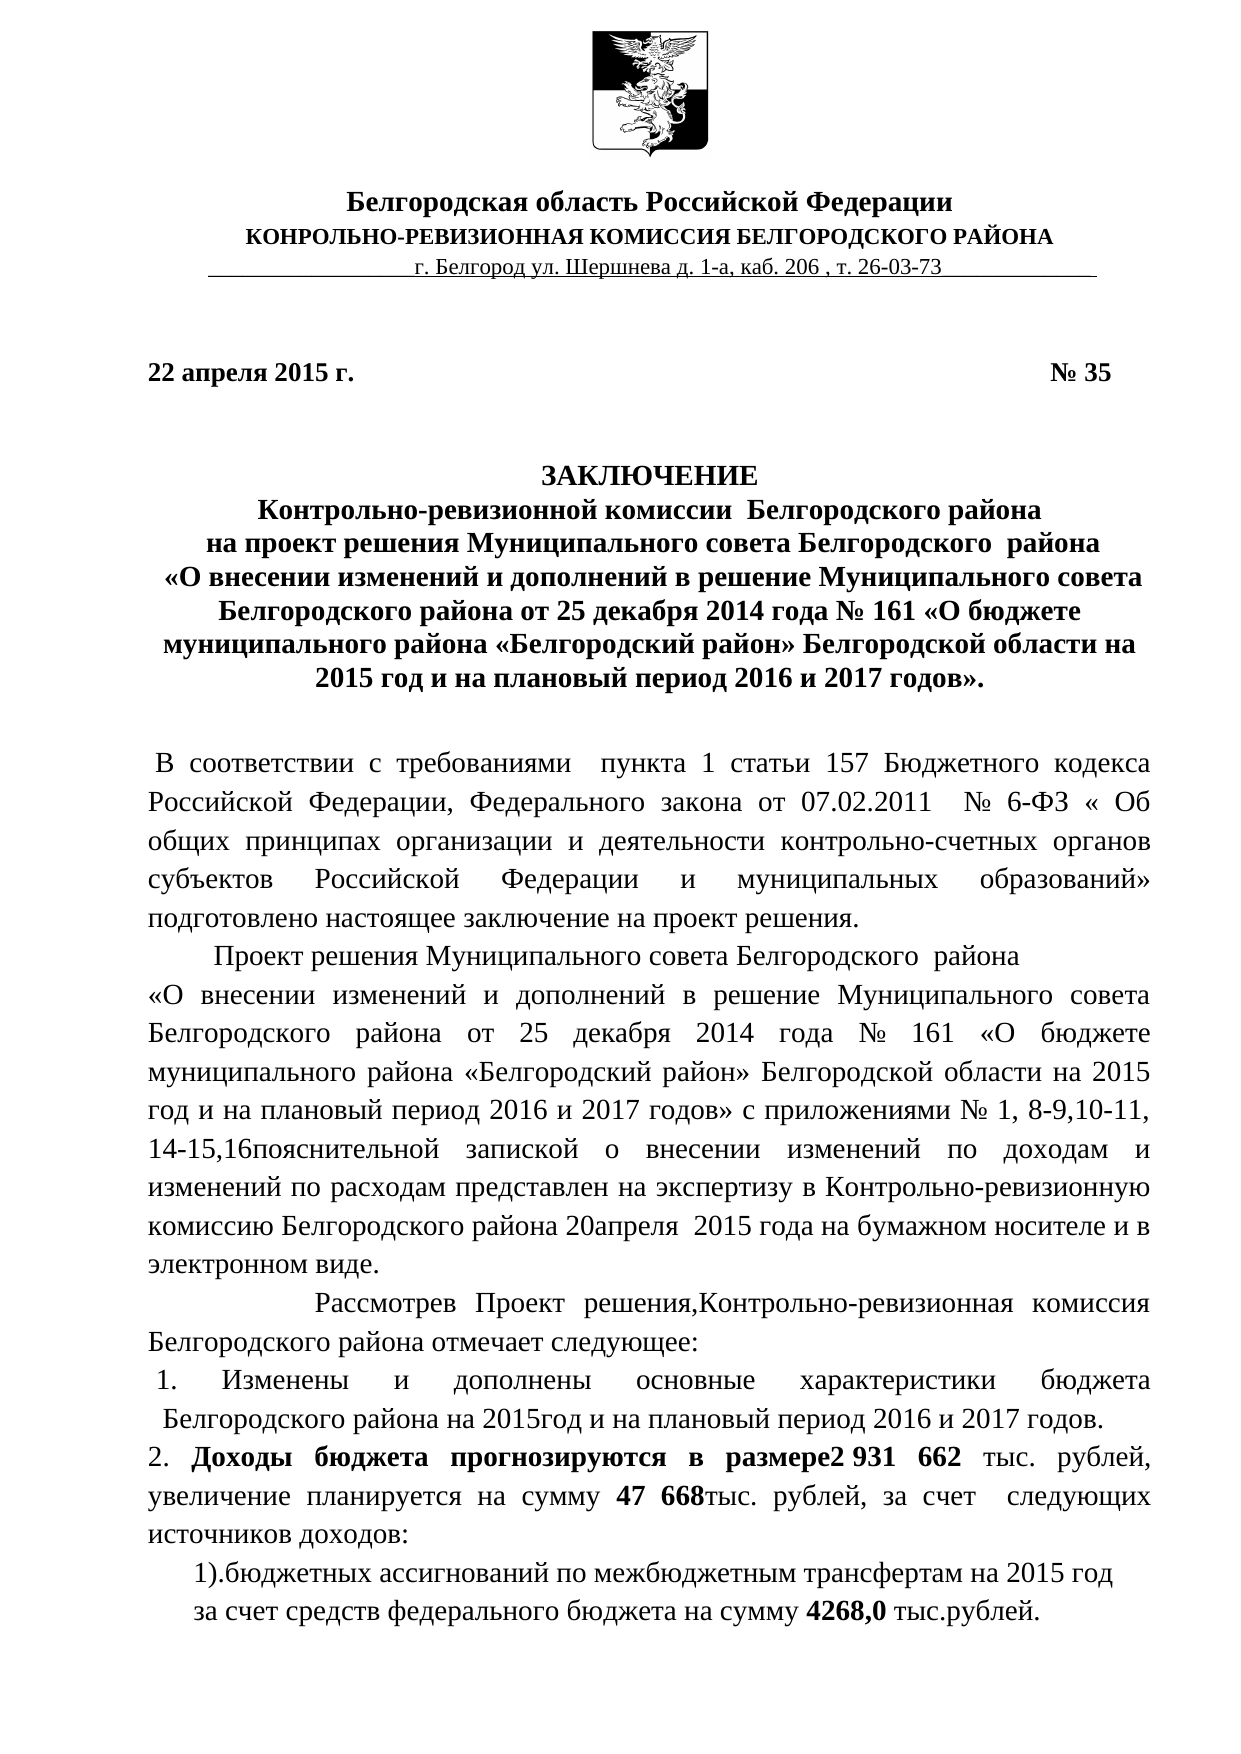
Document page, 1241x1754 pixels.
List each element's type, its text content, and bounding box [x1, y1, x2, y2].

text Рассмотрев Проект решения,Контрольно-ревизионная комиссия Белгородского района отмечает следующее: [148, 1285, 1152, 1357]
text __________________г. Белгород ул. Шершнева д. 1-а, каб. 206 , т. 26-03-73_____________ [148, 253, 1152, 279]
text 1).бюджетных ассигнований по межбюджетным трансфертам на 2015 год [148, 1555, 1152, 1588]
list Изменены и дополнены основные характеристики бюджета Белгородского района на 2015год и на плановый период 2016 и 2017 годов. [156, 1362, 1152, 1434]
text за счет средств федерального бюджета на сумму 4268,0 тыс.рублей. [148, 1593, 1152, 1627]
text Белгородская область Российской Федерации [148, 184, 1152, 218]
text «О внесении изменений и дополнений в решение Муниципального совета Белгородского района от 25 декабря 2014 года № 161 «О бюджете муниципального района «Белгородский район» Белгородской области на 2015 год и на плановый период 2016 и 2017 годов» с приложениями № 1, 8-9,10-11, 14-15,16пояснительной запиской о внесении изменений по доходам и изменений по расходам представлен на экспертизу в Контрольно-ревизионную комиссию Белгородского района 20апреля 2015 года на бумажном носителе и в электронном виде. [148, 977, 1152, 1280]
text 22 апреля 2015 г. № 35 [148, 356, 1152, 387]
list 2. Доходы бюджета прогнозируются в размере2 931 662 тыс. рублей, увеличение планируется на сумму 47 668тыс. рублей, за счет следующих источников доходов: [148, 1439, 1152, 1550]
text на проект решения Муниципального совета Белгородского района [148, 526, 1152, 559]
text Проект решения Муниципального совета Белгородского района [148, 938, 1152, 972]
text Контрольно-ревизионной комиссии Белгородского района [148, 492, 1152, 526]
text «О внесении изменений и дополнений в решение Муниципального совета Белгородского района от 25 декабря 2014 года № 161 «О бюджете муниципального района «Белгородский район» Белгородской области на 2015 год и на плановый период 2016 и 2017 годов». [148, 559, 1152, 693]
text ЗАКЛЮЧЕНИЕ [148, 458, 1152, 492]
picture [589, 29, 711, 160]
text В соответствии с требованиями пункта 1 статьи 157 Бюджетного кодекса Российской Федерации, Федерального закона от 07.02.2011 № 6-ФЗ « Об общих принципах организации и деятельности контрольно-счетных органов субъектов Российской Федерации и муниципальных образований» подготовлено настоящее заключение на проект решения. [148, 746, 1152, 933]
text КОНРОЛЬНО-РЕВИЗИОННАЯ КОМИССИЯ Белгородского района [148, 223, 1152, 249]
